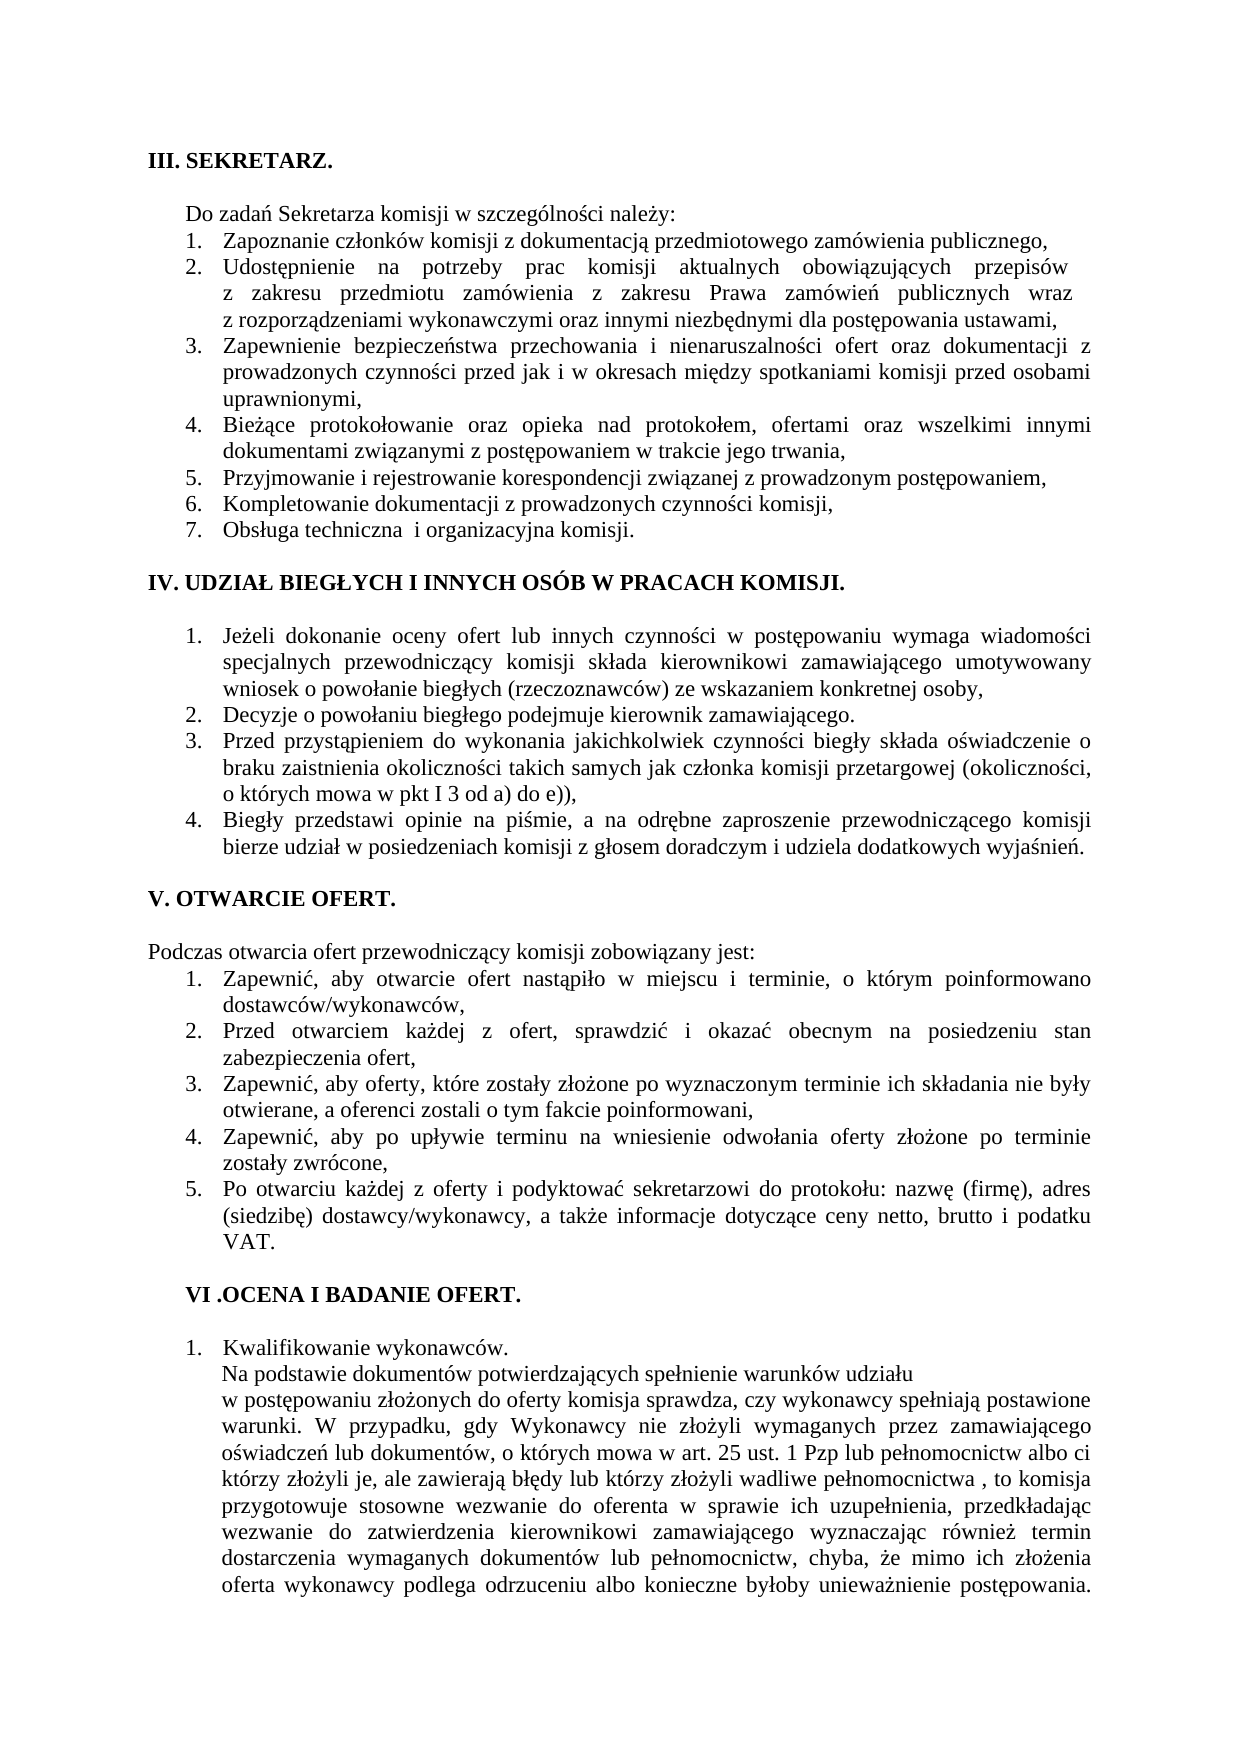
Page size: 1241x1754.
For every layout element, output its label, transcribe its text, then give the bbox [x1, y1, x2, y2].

text V. OTWARCIE OFERT. [148, 886, 1093, 912]
list Przed przystąpieniem do wykonania jakichkolwiek czynności biegły składa oświadczenie o braku zaistnienia okoliczności takich samych jak członka komisji przetargowej (okoliczności, o których mowa w pkt I 3 od a) do e)), [185, 727, 1093, 806]
list Zapoznanie członków komisji z dokumentacją przedmiotowego zamówienia publicznego, [185, 227, 1093, 253]
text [221, 1386, 1093, 1597]
list Zapewnić, aby po upływie terminu na wniesienie odwołania oferty złożone po terminie zostały zwrócone, [185, 1123, 1093, 1175]
list Po otwarciu każdej z oferty i podyktować sekretarzowi do protokołu: nazwę (firmę), adres (siedzibę) dostawcy/wykonawcy, a także informacje dotyczące ceny netto, brutto i podatku VAT. [185, 1175, 1093, 1254]
text VI .OCENA I BADANIE OFERT. [185, 1281, 1093, 1307]
list Zapewnienie bezpieczeństwa przechowania i nienaruszalności ofert oraz dokumentacji z prowadzonych czynności przed jak i w okresach między spotkaniami komisji przed osobami uprawnionymi, [185, 332, 1093, 411]
list Bieżące protokołowanie oraz opieka nad protokołem, ofertami oraz wszelkimi innymi dokumentami związanymi z postępowaniem w trakcie jego trwania, [185, 411, 1093, 464]
list Zapewnić, aby oferty, które zostały złożone po wyznaczonym terminie ich składania nie były otwierane, a oferenci zostali o tym fakcie poinformowani, [185, 1070, 1093, 1123]
list Udostępnienie na potrzeby prac komisji aktualnych obowiązujących przepisów z zakresu przedmiotu zamówienia z zakresu Prawa zamówień publicznych wraz z rozporządzeniami wykonawczymi oraz innymi niezbędnymi dla postępowania ustawami, [185, 253, 1093, 332]
list Decyzje o powołaniu biegłego podejmuje kierownik zamawiającego. [185, 701, 1093, 727]
text IV. UDZIAŁ BIEGŁYCH I INNYCH OSÓB W PRACACH KOMISJI. [148, 569, 1093, 596]
text Podczas otwarcia ofert przewodniczący komisji zobowiązany jest: [148, 938, 1093, 964]
text III. SEKRETARZ. [148, 148, 1093, 174]
list Przyjmowanie i rejestrowanie korespondencji związanej z prowadzonym postępowaniem, [185, 464, 1093, 490]
list Kwalifikowanie wykonawców. [185, 1333, 1093, 1360]
list Przed otwarciem każdej z ofert, sprawdzić i okazać obecnym na posiedzeniu stan zabezpieczenia ofert, [185, 1017, 1093, 1070]
list Jeżeli dokonanie oceny ofert lub innych czynności w postępowaniu wymaga wiadomości specjalnych przewodniczący komisji składa kierownikowi zamawiającego umotywowany wniosek o powołanie biegłych (rzeczoznawców) ze wskazaniem konkretnej osoby, [185, 622, 1093, 701]
list Biegły przedstawi opinie na piśmie, a na odrębne zaproszenie przewodniczącego komisji bierze udział w posiedzeniach komisji z głosem doradczym i udziela dodatkowych wyjaśnień. [185, 806, 1093, 859]
list Obsługa techniczna i organizacyjna komisji. [185, 517, 1093, 543]
text Do zadań Sekretarza komisji w szczególności należy: [185, 200, 1093, 227]
list Kompletowanie dokumentacji z prowadzonych czynności komisji, [185, 490, 1093, 517]
text Na podstawie dokumentów potwierdzających spełnienie warunków udziału [221, 1360, 1093, 1386]
list Zapewnić, aby otwarcie ofert nastąpiło w miejscu i terminie, o którym poinformowano dostawców/wykonawców, [185, 964, 1093, 1017]
